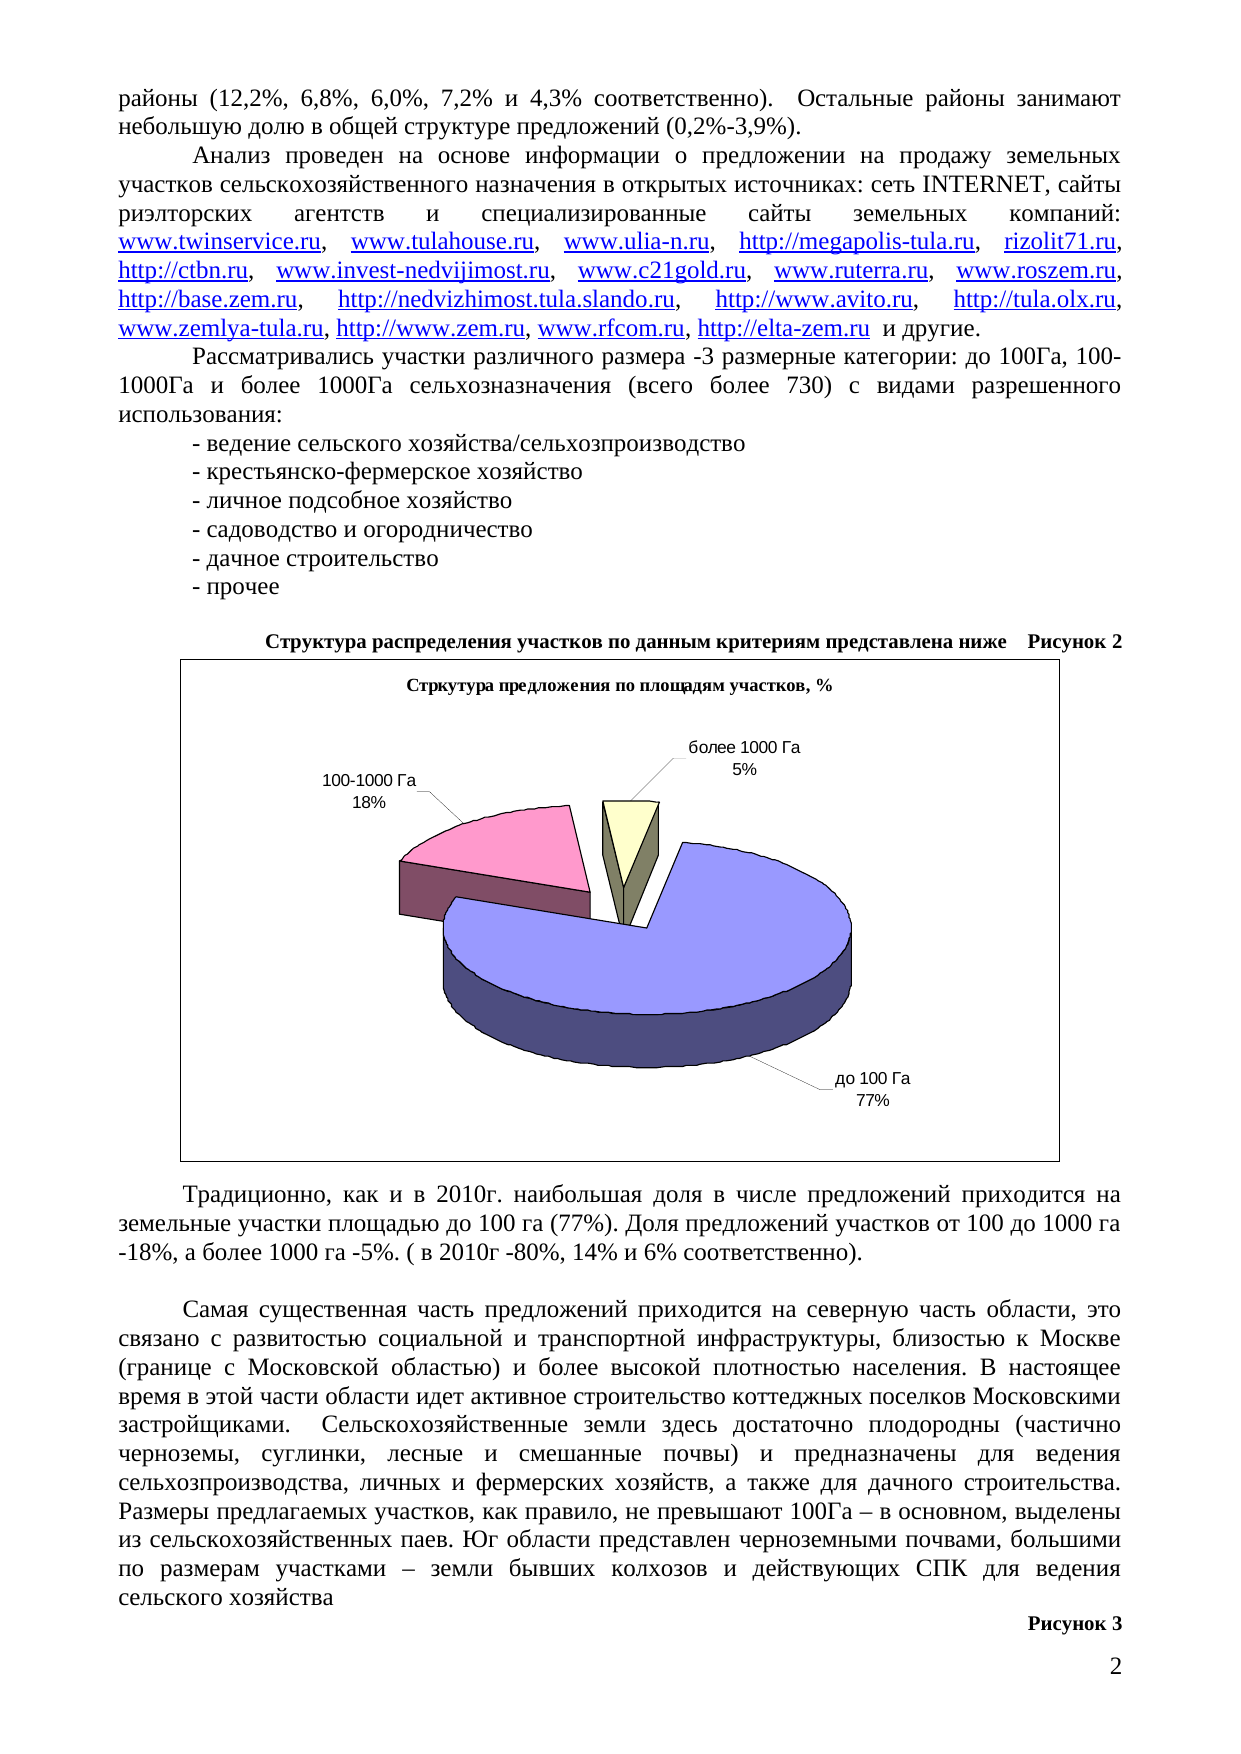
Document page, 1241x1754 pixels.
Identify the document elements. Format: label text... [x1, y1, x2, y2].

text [118, 83, 1122, 140]
text Рассматривались участки различного размера -3 размерные категории: до 100Га, 100-1000Га и более 1000Га сельхозназначения (всего более 730) с видами разрешенного использования: [118, 341, 1122, 428]
text - прочее [118, 571, 1122, 600]
text - дачное строительство [118, 543, 1122, 571]
text Самая существенная часть предложений приходится на северную часть области, это связано с развитостью социальной и транспортной инфраструктуры, близостью к Москве (границе с Московской областью) и более высокой плотностью населения. В настоящее время в этой части области идет активное строительство коттеджных поселков Московскими застройщиками. Сельскохозяйственные земли здесь достаточно плодородны (частично черноземы, суглинки, лесные и смешанные почвы) и предназначены для ведения сельхозпроизводства, личных и фермерских хозяйств, а также для дачного строительства. Размеры предлагаемых участков, как правило, не превышают 100Га – в основном, выделены из сельскохозяйственных паев. Юг области представлен черноземными почвами, большими по размерам участками – земли бывших колхозов и действующих СПК для ведения сельского хозяйства [118, 1294, 1122, 1611]
text - личное подсобное хозяйство [118, 485, 1122, 514]
text - крестьянско-фермерское хозяйство [118, 456, 1122, 485]
text - садоводство и огородничество [118, 514, 1122, 543]
text Анализ проведен на основе информации о предложении на продажу земельных участков сельскохозяйственного назначения в открытых источниках: сеть INTERNET, сайты риэлторских агентств и специализированные сайты земельных компаний: www.twinservice.ru, www.tulahouse.ru, www.ulia-n.ru, http://megapolis-tula.ru, rizolit71.ru, http://ctbn.ru, www.invest-nedvijimost.ru, www.c21gold.ru, www.ruterra.ru, www.roszem.ru, http://base.zem.ru, http://nedvizhimost.tula.slando.ru, http://www.avito.ru, http://tula.olx.ru, www.zemlya-tula.ru, http://www.zem.ru, www.rfcom.ru, http://elta-zem.ru и другие. [118, 140, 1122, 341]
text Традиционно, как и в 2010г. наибольшая доля в числе предложений приходится на земельные участки площадью до (77%). Доля предложений участков от 100 до -18%, а более -5%. ( в 2010г -80%, 14% и 6% соответственно). [118, 1179, 1122, 1266]
text - ведение сельского хозяйства/сельхозпроизводство [118, 428, 1122, 456]
